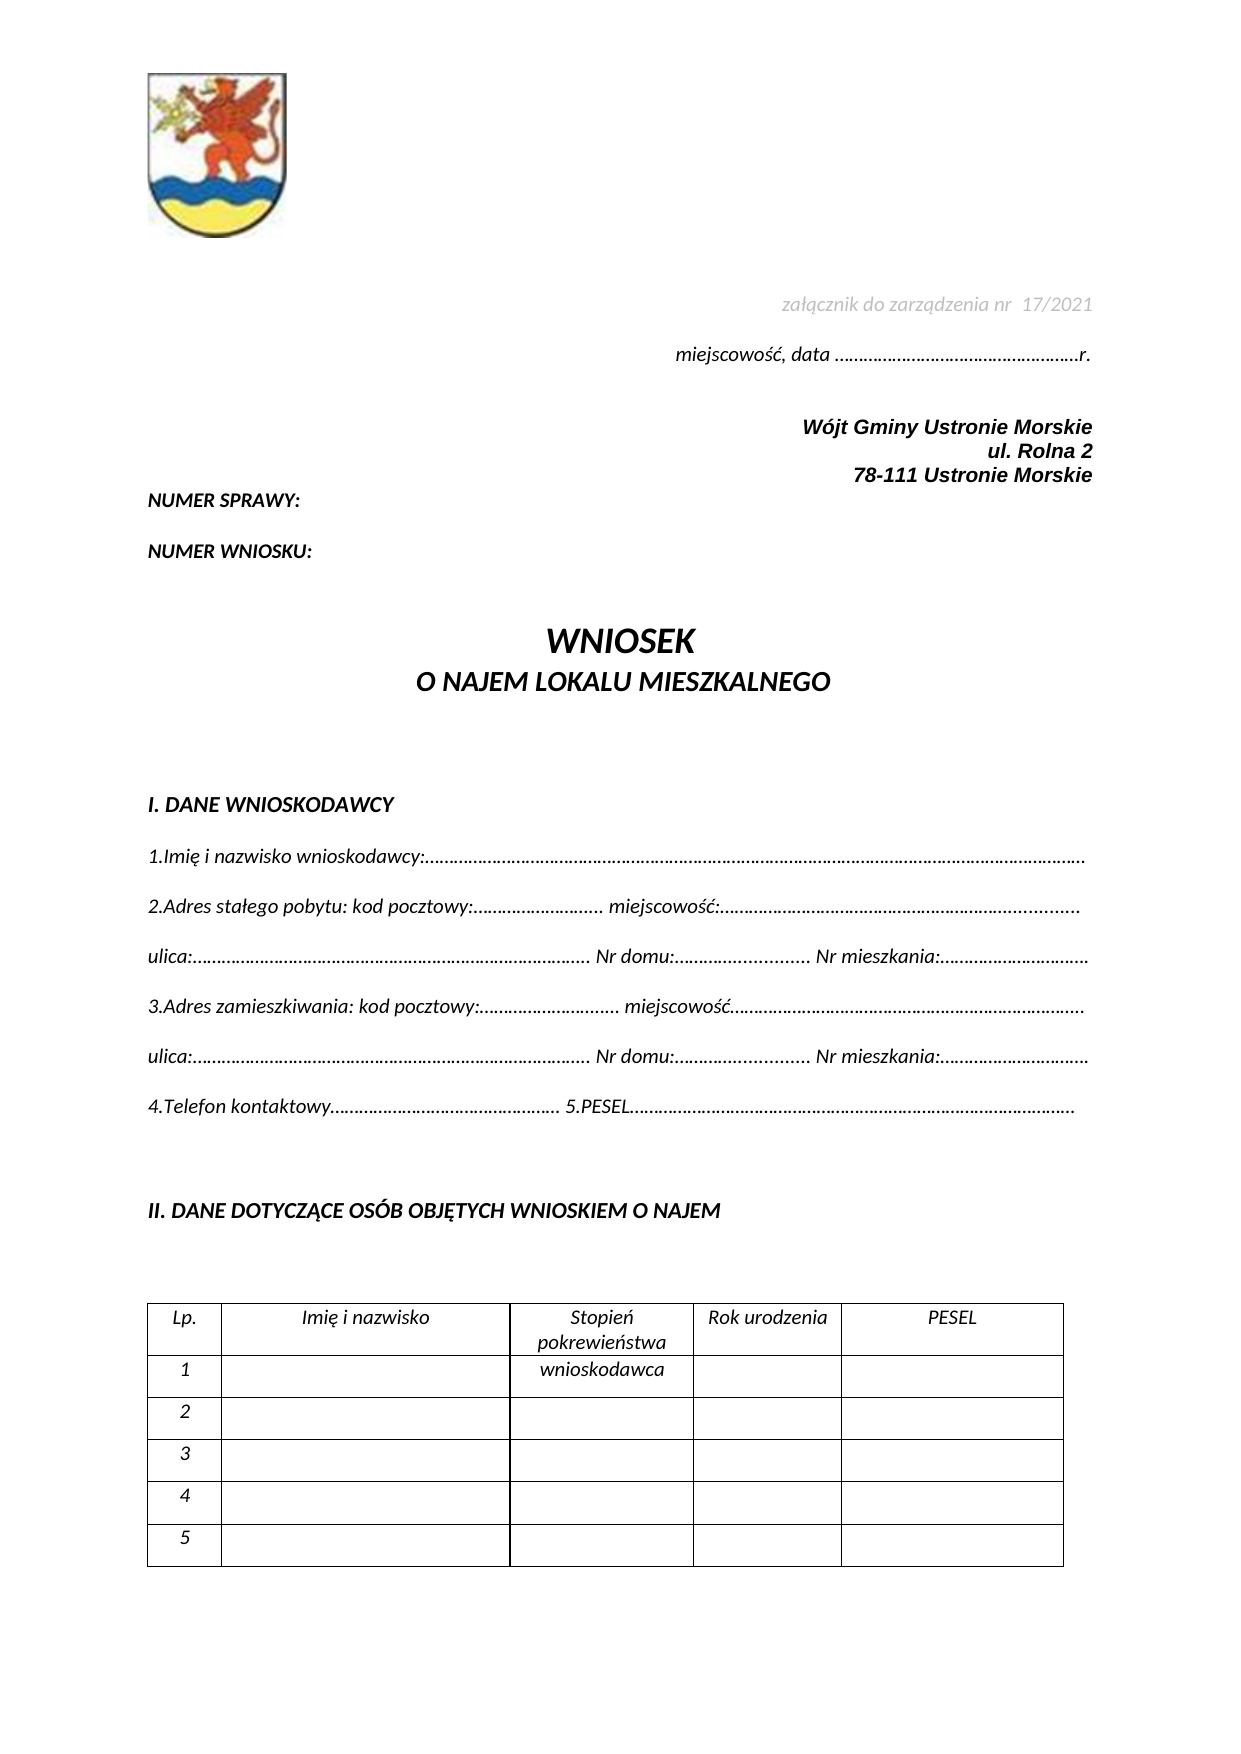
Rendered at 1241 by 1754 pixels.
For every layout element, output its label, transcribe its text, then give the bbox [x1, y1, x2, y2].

text Wójt Gminy Ustronie Morskie [148, 415, 1093, 439]
table_cell [842, 1356, 1063, 1397]
text 4.Telefon kontaktowy………………………………………… 5.PESEL………………………………………………………………………………… [148, 1093, 1093, 1118]
text NUMER WNIOSKU: [148, 538, 1093, 563]
text O NAJEM LOKALU MIESZKALNEGO [148, 663, 1093, 698]
text 78-111 Ustronie Morskie [148, 463, 1093, 487]
table_cell [511, 1482, 693, 1523]
table_cell [694, 1482, 841, 1523]
table_cell [694, 1356, 841, 1397]
table_cell [222, 1525, 509, 1566]
text ul. Rolna 2 [148, 439, 1093, 463]
table_cell [694, 1525, 841, 1566]
text 1.Imię i nazwisko wnioskodawcy:………………………………………………………………………………………………………………………… [148, 843, 1093, 868]
table_cell 2 [148, 1398, 221, 1439]
table_cell [842, 1482, 1063, 1523]
table_cell 1 [148, 1356, 221, 1397]
text NUMER SPRAWY: [148, 487, 1093, 512]
table_cell wnioskodawca [511, 1356, 693, 1397]
text 3.Adres zamieszkiwania: kod pocztowy:……………………..… miejscowość……………………………………………………………….. [148, 993, 1093, 1018]
text WNIOSEK [148, 617, 1093, 663]
table_header Imię i nazwisko [222, 1304, 509, 1355]
table_cell 5 [148, 1525, 221, 1566]
text 2.Adres stałego pobytu: kod pocztowy:……………………... miejscowość:…………………………………………………….............. [148, 893, 1093, 918]
table_cell [222, 1398, 509, 1439]
table_header Stopień pokrewieństwa [511, 1304, 693, 1355]
table_cell [222, 1440, 509, 1481]
table_cell [842, 1398, 1063, 1439]
table_cell [511, 1440, 693, 1481]
text miejscowość, data ……………………………………………r. [148, 341, 1093, 367]
table_cell [842, 1440, 1063, 1481]
text ulica:……………………………………………………………………….. Nr domu:…………............... Nr mieszkania:…………………………. [148, 943, 1093, 968]
table_header PESEL [842, 1304, 1063, 1355]
table_cell 3 [148, 1440, 221, 1481]
table_cell 4 [148, 1482, 221, 1523]
table_cell [694, 1398, 841, 1439]
table_cell [222, 1356, 509, 1397]
table_cell [842, 1525, 1063, 1566]
text załącznik do zarządzenia nr 17/2021 [148, 291, 1093, 317]
text I. DANE WNIOSKODAWCY [148, 790, 1093, 818]
text ulica:……………………………………………………………………….. Nr domu:…………............... Nr mieszkania:…………………………. [148, 1043, 1093, 1068]
text II. DANE DOTYCZĄCE OSÓB OBJĘTYCH WNIOSKIEM O NAJEM [148, 1196, 1093, 1224]
table_cell [511, 1398, 693, 1439]
table_header Lp. [148, 1304, 221, 1355]
table_cell [222, 1482, 509, 1523]
picture [147, 73, 287, 238]
table_cell [511, 1525, 693, 1566]
table_header Rok urodzenia [694, 1304, 841, 1355]
table_cell [694, 1440, 841, 1481]
